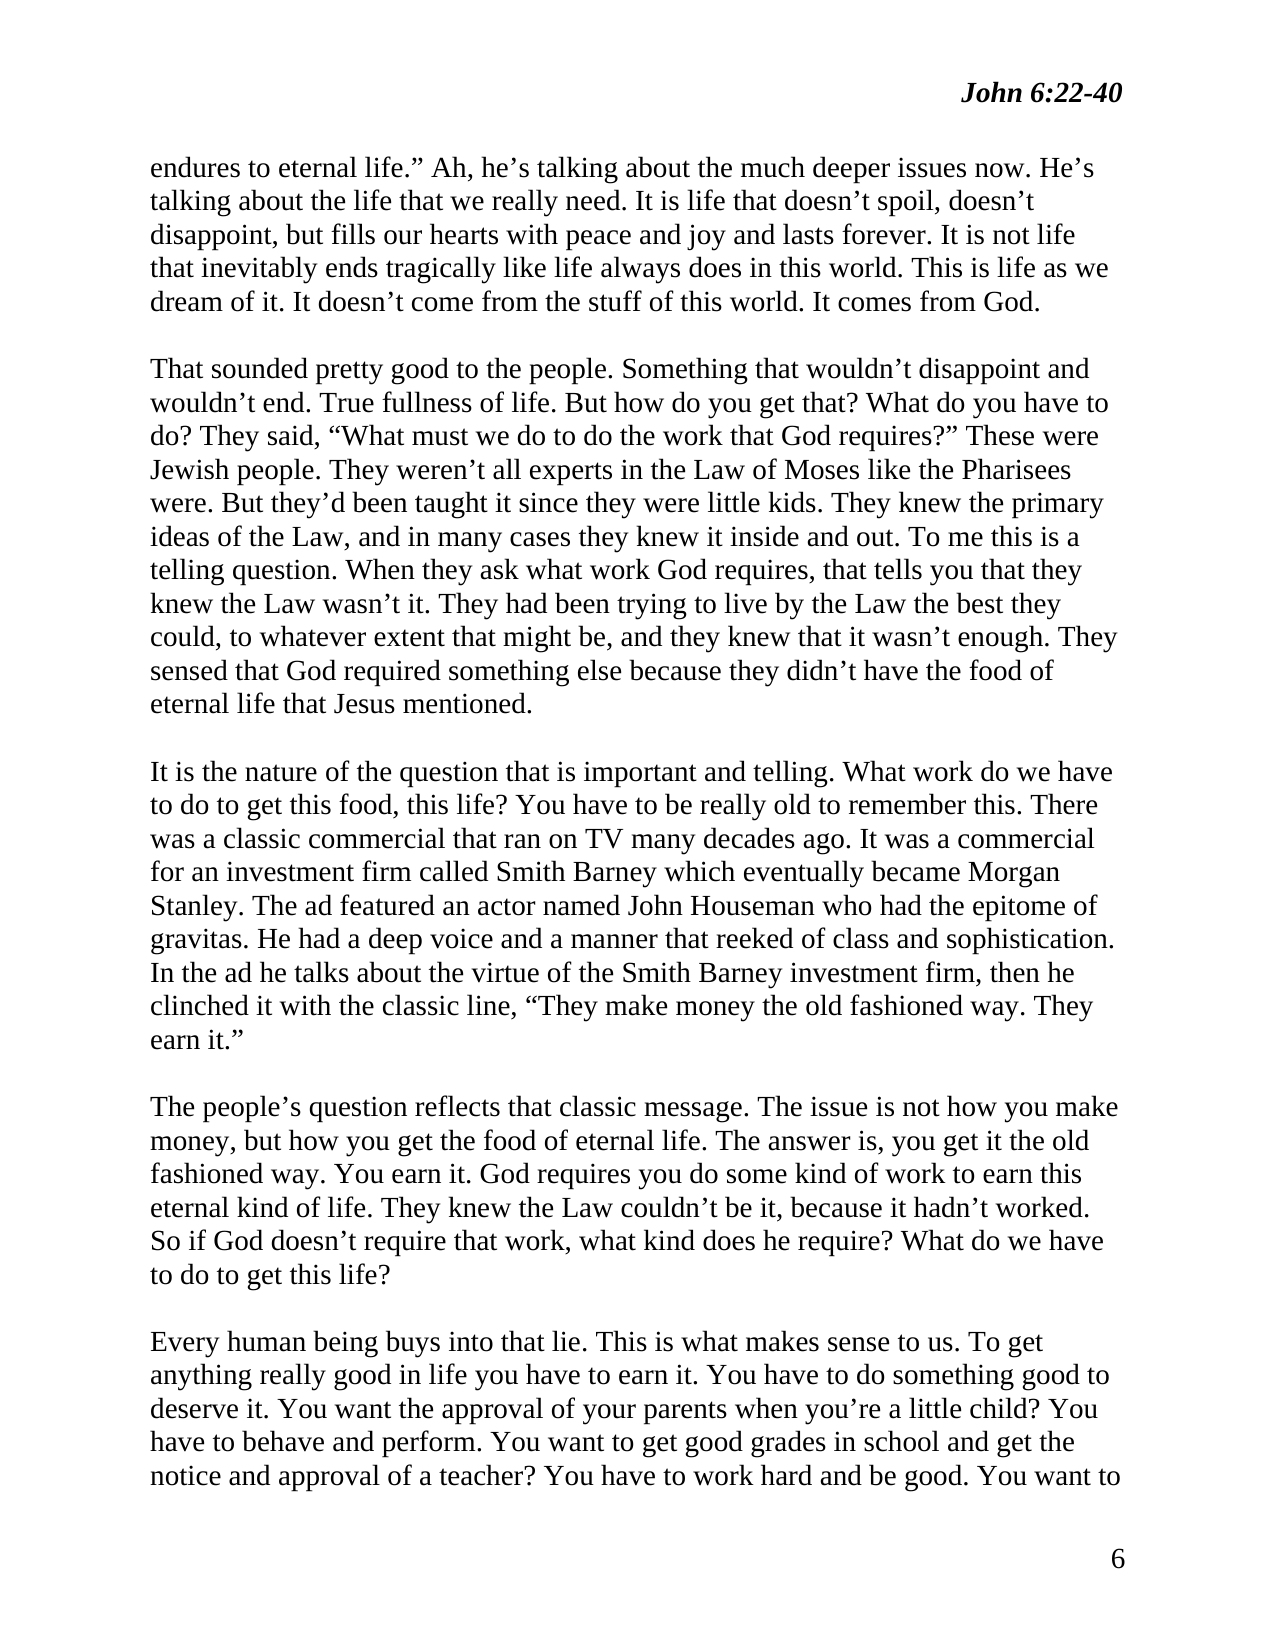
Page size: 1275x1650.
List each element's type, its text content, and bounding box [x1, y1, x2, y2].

text That sounded pretty good to the people. Something that wouldn’t disappoint and wouldn’t end. True fullness of life. But how do you get that? What do you have to do? They said, “What must we do to do the work that God requires?” These were Jewish people. They weren’t all experts in the Law of Moses like the Pharisees were. But they’d been taught it since they were little kids. They knew the primary ideas of the Law, and in many cases they knew it inside and out. To me this is a telling question. When they ask what work God requires, that tells you that they knew the Law wasn’t it. They had been trying to live by the Law the best they could, to whatever extent that might be, and they knew that it wasn’t enough. They sensed that God required something else because they didn’t have the food of eternal life that Jesus mentioned. [150, 351, 1125, 720]
text The people’s question reflects that classic message. The issue is not how you make money, but how you get the food of eternal life. The answer is, you get it the old fashioned way. You earn it. God requires you do some kind of work to earn this eternal kind of life. They knew the Law couldn’t be it, because it hadn’t worked. So if God doesn’t require that work, what kind does he require? What do we have to do to get this life? [150, 1089, 1125, 1290]
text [150, 150, 1125, 318]
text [150, 1324, 1125, 1492]
text It is the nature of the question that is important and telling. What work do we have to do to get this food, this life? You have to be really old to remember this. There was a classic commercial that ran on TV many decades ago. It was a commercial for an investment firm called Smith Barney which eventually became Morgan Stanley. The ad featured an actor named John Houseman who had the epitome of gravitas. He had a deep voice and a manner that reeked of class and sophistication. In the ad he talks about the virtue of the Smith Barney investment firm, then he clinched it with the classic line, “They make money the old fashioned way. They earn it.” [150, 754, 1125, 1056]
